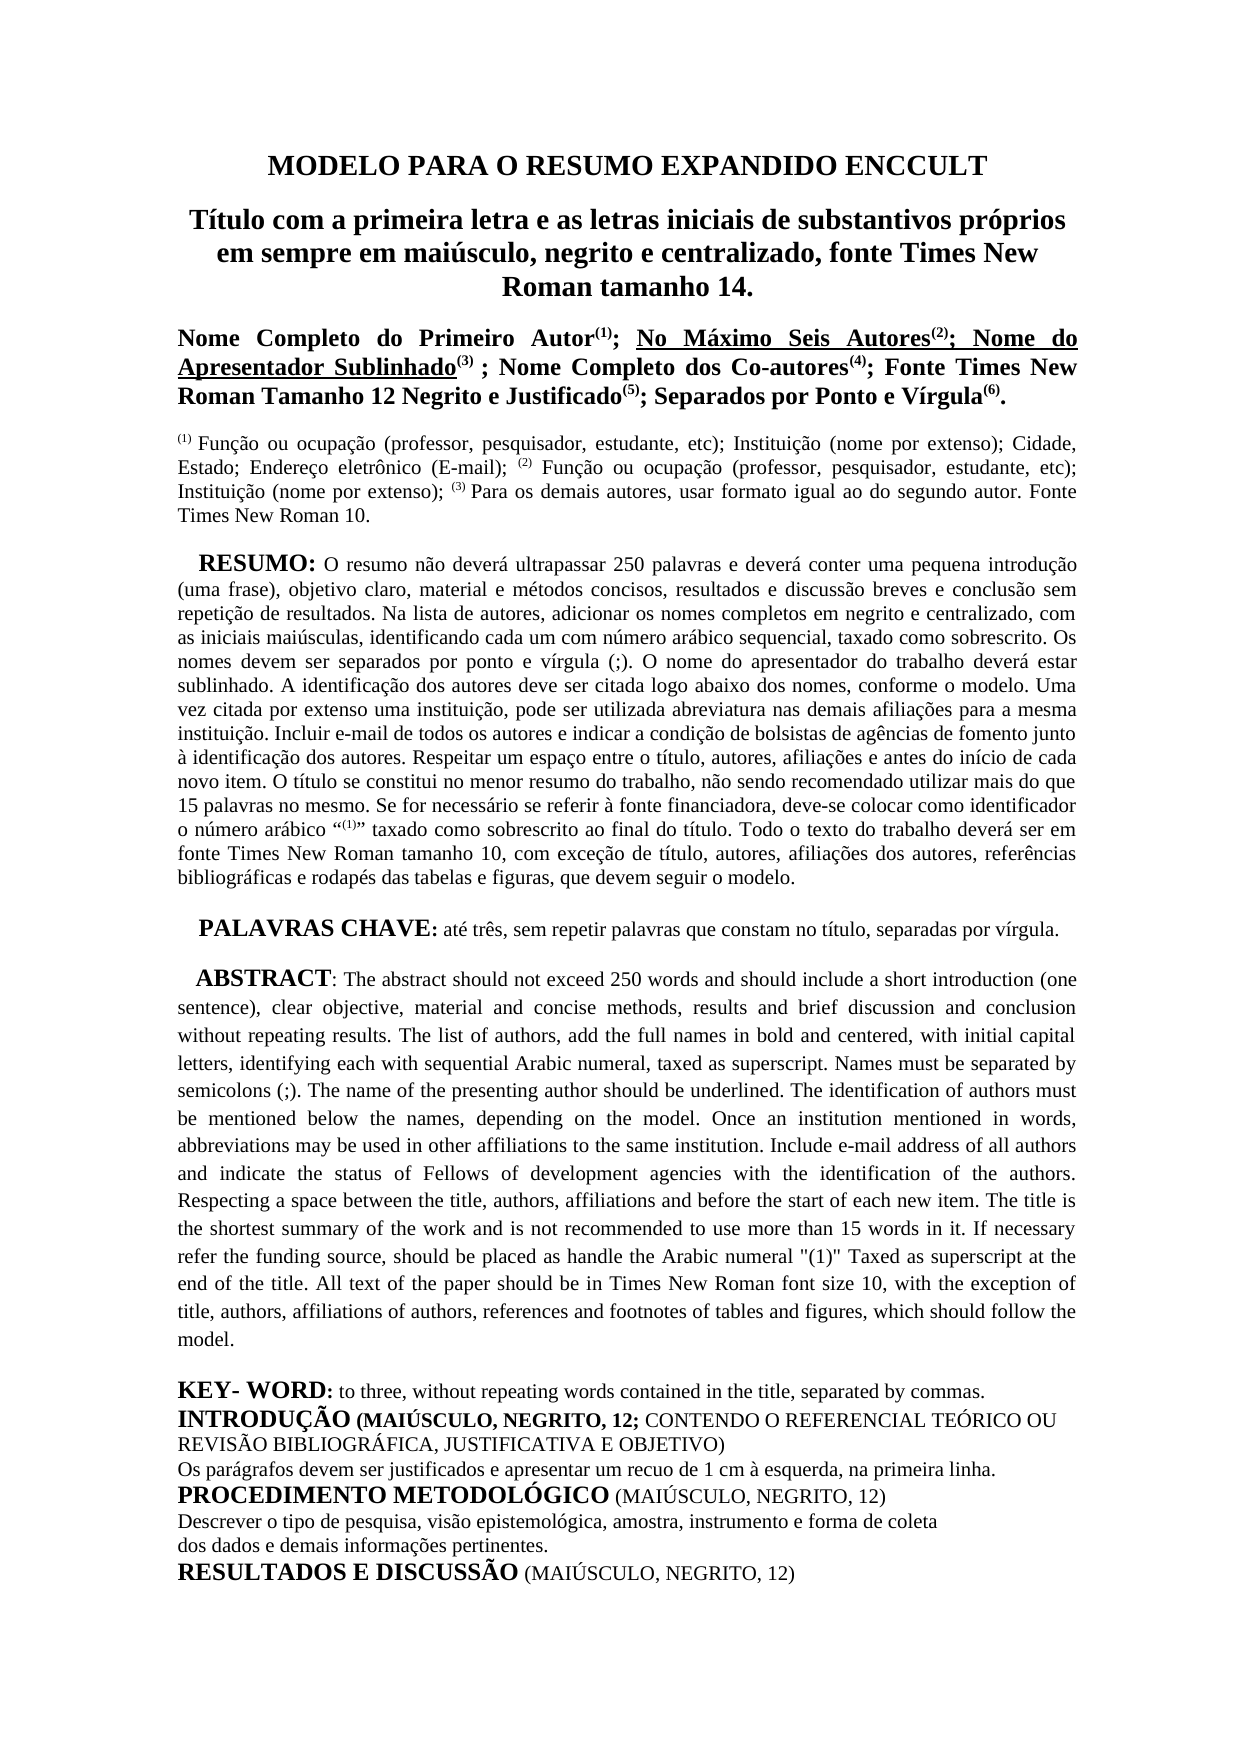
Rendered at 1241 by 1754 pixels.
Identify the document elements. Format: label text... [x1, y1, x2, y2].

text RESULTADOS E DISCUSSÃO (MAIÚSCULO, NEGRITO, 12) [177, 1557, 1078, 1586]
text MODELO PARA O RESUMO EXPANDIDO ENCCULT [177, 148, 1078, 181]
text RESUMO: O resumo não deverá ultrapassar 250 palavras e deverá conter uma pequena introdução (uma frase), objetivo claro, material e métodos concisos, resultados e discussão breves e conclusão sem repetição de resultados. Na lista de autores, adicionar os nomes completos em negrito e centralizado, com as iniciais maiúsculas, identificando cada um com número arábico sequencial, taxado como sobrescrito. Os nomes devem ser separados por ponto e vírgula (;). O nome do apresentador do trabalho deverá estar sublinhado. A identificação dos autores deve ser citada logo abaixo dos nomes, conforme o modelo. Uma vez citada por extenso uma instituição, pode ser utilizada abreviatura nas demais afiliações para a mesma instituição. Incluir e-mail de todos os autores e indicar a condição de bolsistas de agências de fomento junto à identificação dos autores. Respeitar um espaço entre o título, autores, afiliações e antes do início de cada novo item. O título se constitui no menor resumo do trabalho, não sendo recomendado utilizar mais do que 15 palavras no mesmo. Se for necessário se referir à fonte financiadora, deve-se colocar como identificador o número arábico “(1)” taxado como sobrescrito ao final do título. Todo o texto do trabalho deverá ser em fonte Times New Roman tamanho 10, com exceção de título, autores, afiliações dos autores, referências bibliográficas e rodapés das tabelas e figuras, que devem seguir o modelo. [177, 548, 1078, 889]
text KEY- WORD: to three, without repeating words contained in the title, separated by commas. [177, 1375, 1078, 1404]
text (1) Função ou ocupação (professor, pesquisador, estudante, etc); Instituição (nome por extenso); Cidade, Estado; Endereço eletrônico (E-mail); (2) Função ou ocupação (professor, pesquisador, estudante, etc); Instituição (nome por extenso); (3) Para os demais autores, usar formato igual ao do segundo autor. Fonte Times New Roman 10. [177, 431, 1078, 527]
text INTRODUÇÃO (MAIÚSCULO, NEGRITO, 12; CONTENDO O REFERENCIAL TEÓRICO OU REVISÃO BIBLIOGRÁFICA, JUSTIFICATIVA E OBJETIVO) [177, 1404, 1078, 1456]
text Nome Completo do Primeiro Autor(1); No Máximo Seis Autores(2); Nome do Apresentador Sublinhado(3) ; Nome Completo dos Co-autores(4); Fonte Times New Roman Tamanho 12 Negrito e Justificado(5); Separados por Ponto e Vírgula(6). [177, 323, 1078, 410]
text Título com a primeira letra e as letras iniciais de substantivos próprios em sempre em maiúsculo, negrito e centralizado, fonte Times New Roman tamanho 14. [177, 202, 1078, 303]
text dos dados e demais informações pertinentes. [177, 1533, 1078, 1557]
text ABSTRACT: The abstract should not exceed 250 words and should include a short introduction (one sentence), clear objective, material and concise methods, results and brief discussion and conclusion without repeating results. The list of authors, add the full names in bold and centered, with initial capital letters, identifying each with sequential Arabic numeral, taxed as superscript. Names must be separated by semicolons (;). The name of the presenting author should be underlined. The identification of authors must be mentioned below the names, depending on the model. Once an institution mentioned in words, abbreviations may be used in other affiliations to the same institution. Include e-mail address of all authors and indicate the status of Fellows of development agencies with the identification of the authors. Respecting a space between the title, authors, affiliations and before the start of each new item. The title is the shortest summary of the work and is not recommended to use more than 15 words in it. If necessary refer the funding source, should be placed as handle the Arabic numeral "(1)" Taxed as superscript at the end of the title. All text of the paper should be in Times New Roman font size 10, with the exception of title, authors, affiliations of authors, references and footnotes of tables and figures, which should follow the model. [177, 963, 1078, 1351]
text PROCEDIMENTO METODOLÓGICO (MAIÚSCULO, NEGRITO, 12) [177, 1481, 1078, 1509]
text PALAVRAS CHAVE: até três, sem repetir palavras que constam no título, separadas por vírgula. [177, 913, 1078, 942]
text Descrever o tipo de pesquisa, visão epistemológica, amostra, instrumento e forma de coleta [177, 1509, 1078, 1533]
text Os parágrafos devem ser justificados e apresentar um recuo de 1 cm à esquerda, na primeira linha. [177, 1456, 1078, 1481]
